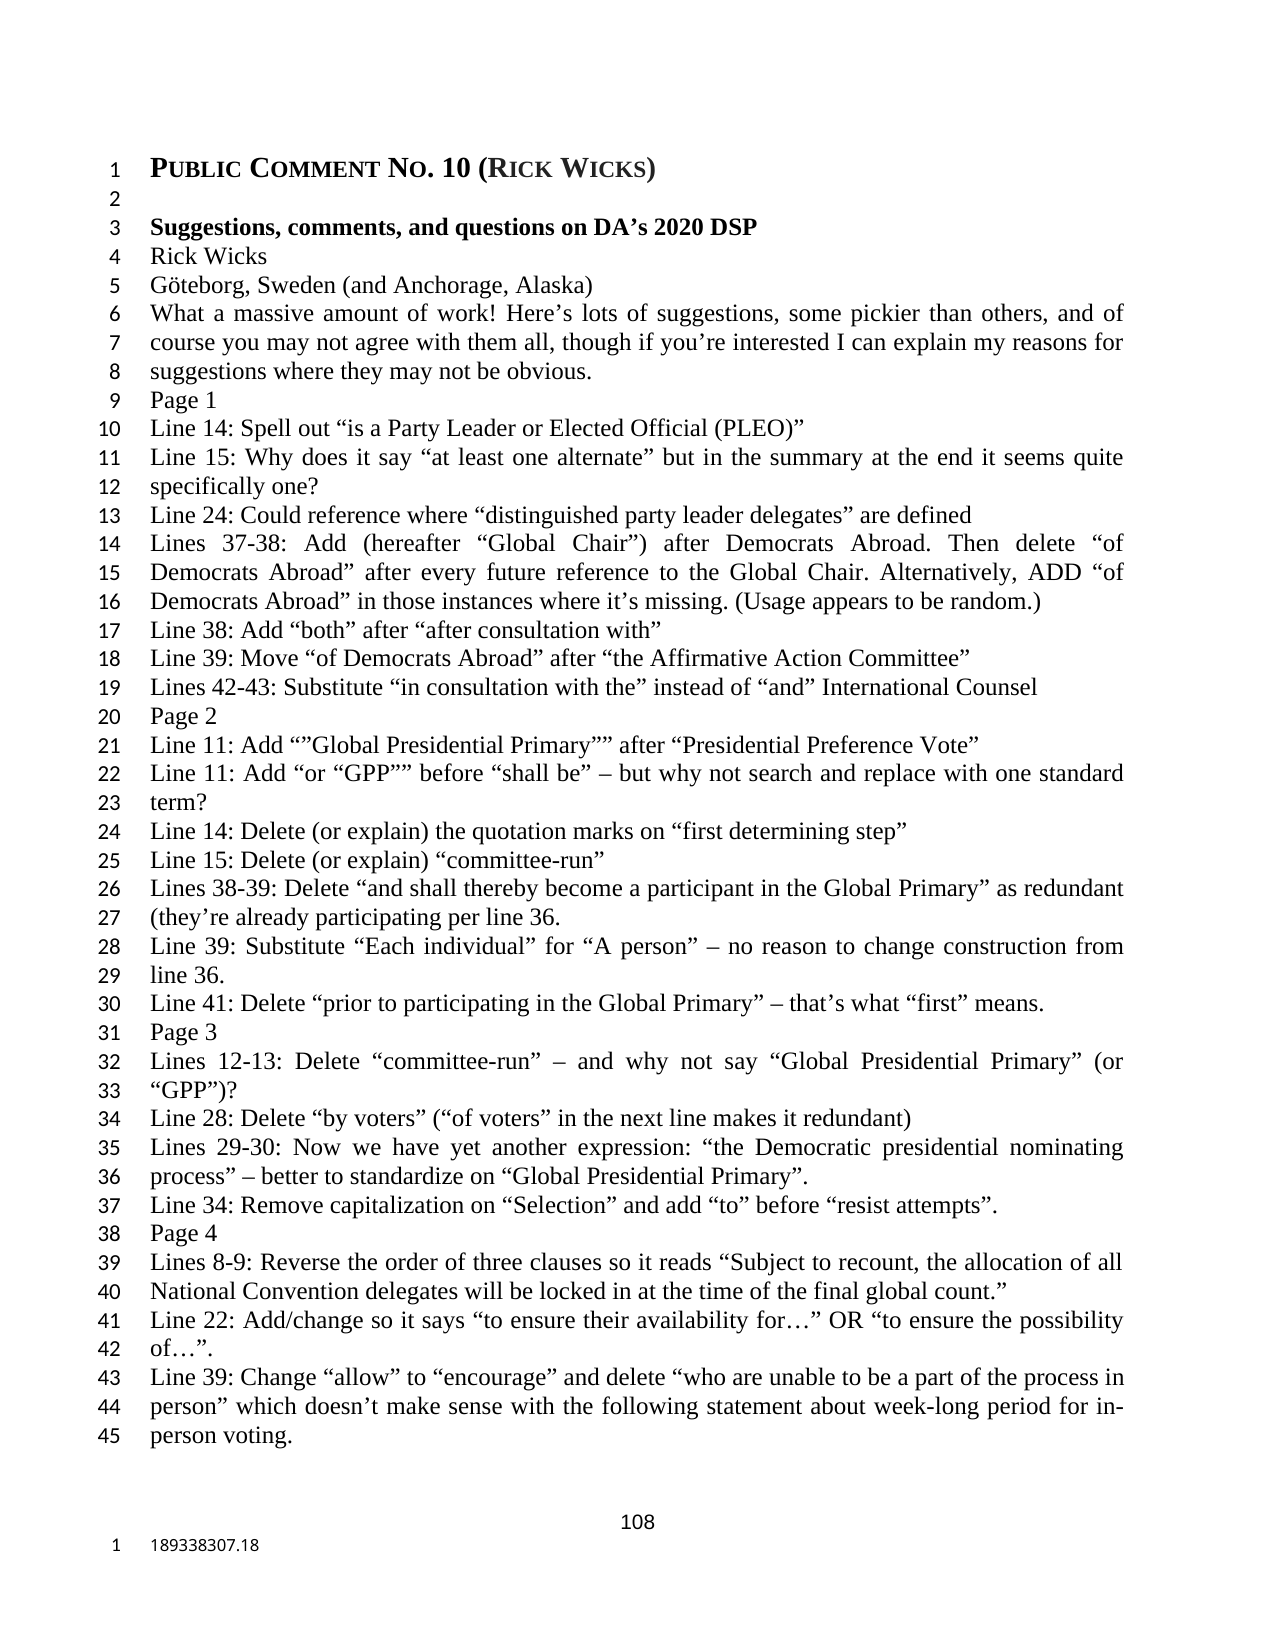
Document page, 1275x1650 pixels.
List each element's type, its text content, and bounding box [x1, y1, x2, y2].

text Lines 38-39: Delete “and shall thereby become a participant in the Global Primary” as redundant (they’re already participating per line 36. [150, 873, 1125, 931]
text Lines 29-30: Now we have yet another expression: “the Democratic presidential nominating process” – better to standardize on “Global Presidential Primary”. [150, 1132, 1125, 1190]
text Page 4 [150, 1218, 1125, 1247]
text Page 2 [150, 701, 1125, 730]
text Line 14: Delete (or explain) the quotation marks on “first determining step” [150, 816, 1125, 845]
text Line 15: Delete (or explain) “committee-run” [150, 845, 1125, 873]
text Line 22: Add/change so it says “to ensure their availability for…” OR “to ensure the possibility of…”. [150, 1305, 1125, 1362]
text Line 15: Why does it say “at least one alternate” but in the summary at the end it seems quite specifically one? [150, 442, 1125, 500]
text Line 39: Change “allow” to “encourage” and delete “who are unable to be a part of the process in person” which doesn’t make sense with the following statement about week-long period for in-person voting. [150, 1362, 1125, 1448]
text Line 34: Remove capitalization on “Selection” and add “to” before “resist attempts”. [150, 1190, 1125, 1218]
text Göteborg, Sweden (and Anchorage, Alaska) [150, 270, 1125, 298]
text Line 14: Spell out “is a Party Leader or Elected Official (PLEO)” [150, 413, 1125, 442]
text Lines 37-38: Add (hereafter “Global Chair”) after Democrats Abroad. Then delete “of Democrats Abroad” after every future reference to the Global Chair. Alternatively, ADD “of Democrats Abroad” in those instances where it’s missing. (Usage appears to be random.) [150, 528, 1125, 615]
text Page 1 [150, 385, 1125, 413]
text Lines 42-43: Substitute “in consultation with the” instead of “and” International Counsel [150, 672, 1125, 701]
text Line 28: Delete “by voters” (“of voters” in the next line makes it redundant) [150, 1103, 1125, 1132]
text Line 41: Delete “prior to participating in the Global Primary” – that’s what “first” means. [150, 988, 1125, 1017]
text Line 24: Could reference where “distinguished party leader delegates” are defined [150, 500, 1125, 528]
text Lines 8-9: Reverse the order of three clauses so it reads “Subject to recount, the allocation of all National Convention delegates will be locked in at the time of the final global count.” [150, 1247, 1125, 1305]
text Line 39: Substitute “Each individual” for “A person” – no reason to change construction from line 36. [150, 931, 1125, 988]
text Public Comment No. 10 (Rick Wicks) [150, 150, 1125, 183]
text Rick Wicks [150, 241, 1125, 270]
text Lines 12-13: Delete “committee-run” – and why not say “Global Presidential Primary” (or “GPP”)? [150, 1046, 1125, 1103]
text Page 3 [150, 1017, 1125, 1046]
text Line 39: Move “of Democrats Abroad” after “the Affirmative Action Committee” [150, 643, 1125, 672]
text Line 38: Add “both” after “after consultation with” [150, 615, 1125, 643]
text What a massive amount of work! Here’s lots of suggestions, some pickier than others, and of course you may not agree with them all, though if you’re interested I can explain my reasons for suggestions where they may not be obvious. [150, 298, 1125, 385]
text Line 11: Add “”Global Presidential Primary”” after “Presidential Preference Vote” [150, 730, 1125, 758]
text Suggestions, comments, and questions on DA’s 2020 DSP [150, 212, 1125, 241]
text Line 11: Add “or “GPP”” before “shall be” – but why not search and replace with one standard term? [150, 758, 1125, 816]
